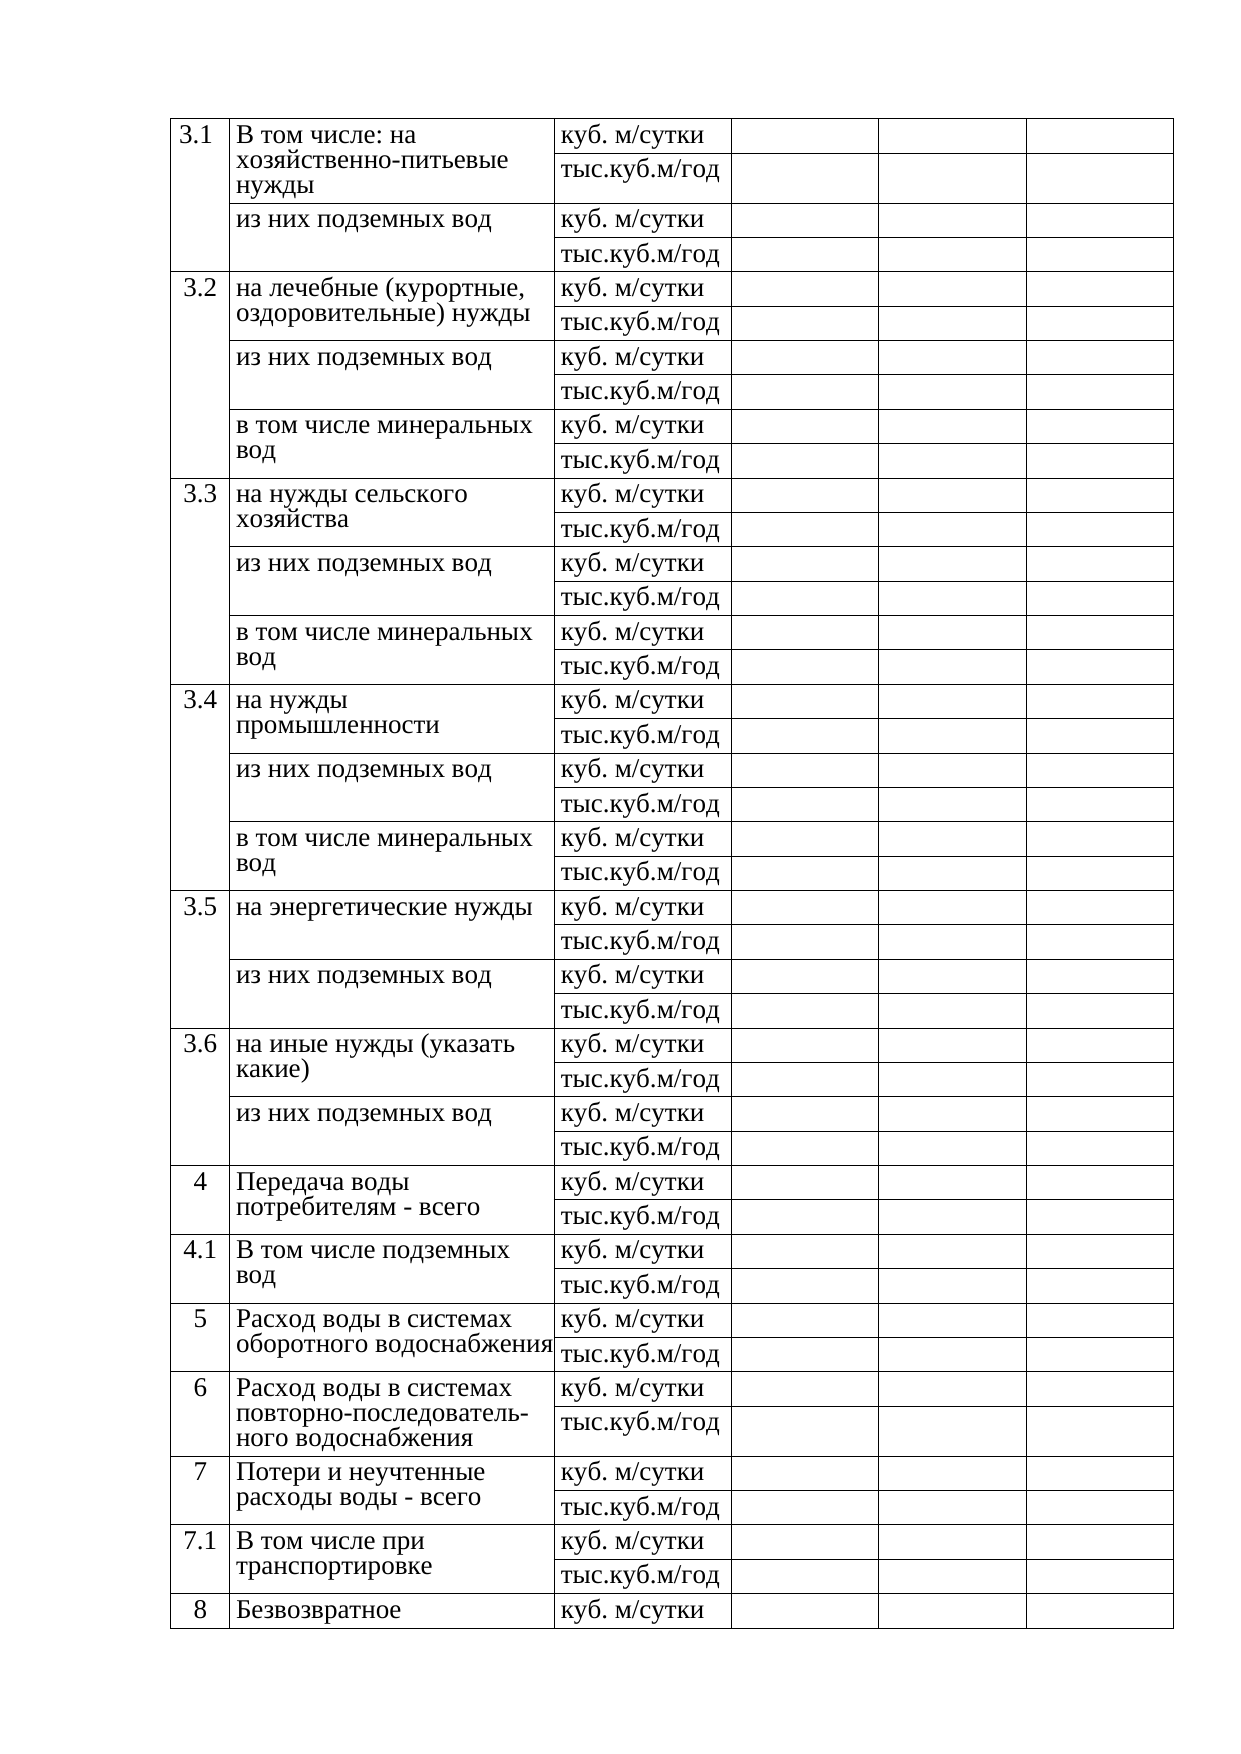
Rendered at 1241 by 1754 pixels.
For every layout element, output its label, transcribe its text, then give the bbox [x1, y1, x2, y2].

table_cell [732, 650, 878, 684]
table_cell куб. м/сутки [555, 1594, 731, 1627]
table_cell [732, 119, 878, 152]
table_cell куб. м/сутки [555, 754, 731, 787]
table_cell куб. м/сутки [555, 822, 731, 856]
table_cell [732, 154, 878, 202]
table_cell В том числе: на хозяйственно-питьевые нужды [230, 119, 554, 202]
table_cell [879, 1269, 1026, 1302]
table_cell [879, 1372, 1026, 1406]
table_cell 3.6 [171, 1029, 229, 1165]
table_cell [1027, 1097, 1173, 1131]
table_cell [1027, 754, 1173, 787]
table_cell [732, 410, 878, 443]
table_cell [230, 1594, 554, 1627]
table_cell [732, 1338, 878, 1371]
table_cell [879, 616, 1026, 649]
table_cell [879, 547, 1026, 581]
table_cell куб. м/сутки [555, 1457, 731, 1490]
table_cell тыс.куб.м/год [555, 719, 731, 752]
table_cell тыс.куб.м/год [555, 994, 731, 1027]
table_cell [879, 1491, 1026, 1524]
table_cell в том числе минеральных вод [230, 822, 554, 890]
table_cell куб. м/сутки [555, 685, 731, 718]
table_cell [732, 994, 878, 1027]
table_cell 3.3 [171, 479, 229, 684]
table_cell [879, 1132, 1026, 1165]
table_cell 6 [171, 1372, 229, 1456]
table_cell [879, 341, 1026, 374]
table_cell куб. м/сутки [555, 479, 731, 512]
table_cell [732, 1269, 878, 1302]
table_cell [879, 375, 1026, 409]
table_cell 4 [171, 1166, 229, 1234]
table_cell [1027, 1235, 1173, 1268]
table_cell тыс.куб.м/год [555, 1269, 731, 1302]
table_cell 3.5 [171, 891, 229, 1027]
table_cell [1027, 272, 1173, 306]
table_cell [879, 513, 1026, 546]
table_cell 4.1 [171, 1235, 229, 1302]
table_cell [732, 1200, 878, 1234]
table_cell [1027, 1491, 1173, 1524]
table_cell [732, 1457, 878, 1490]
table_cell [879, 1407, 1026, 1456]
table_cell куб. м/сутки [555, 1304, 731, 1337]
table_cell [1027, 479, 1173, 512]
table_cell [732, 754, 878, 787]
table_cell тыс.куб.м/год [555, 1407, 731, 1456]
table_cell [879, 1304, 1026, 1337]
table_cell [1027, 719, 1173, 752]
table_cell Потери и неучтенные расходы воды - всего [230, 1457, 554, 1524]
table_cell [732, 685, 878, 718]
table_cell [1027, 410, 1173, 443]
table_cell тыс.куб.м/год [555, 154, 731, 202]
table_cell [879, 307, 1026, 340]
table_cell куб. м/сутки [555, 272, 731, 306]
table_cell [1027, 925, 1173, 959]
table_cell [1027, 1132, 1173, 1165]
table_cell [732, 891, 878, 924]
table_cell [879, 994, 1026, 1027]
table_cell [879, 1097, 1026, 1131]
table_cell [732, 822, 878, 856]
table_cell [1027, 341, 1173, 374]
table_cell [732, 272, 878, 306]
table_cell [732, 1560, 878, 1593]
table_cell [1027, 154, 1173, 202]
table_cell [1027, 788, 1173, 821]
table_cell [1027, 616, 1173, 649]
table_cell [879, 444, 1026, 477]
table_cell [732, 444, 878, 477]
table_cell [732, 479, 878, 512]
table_cell [732, 1491, 878, 1524]
table_cell куб. м/сутки [555, 204, 731, 237]
table_cell [1027, 238, 1173, 271]
table_cell [1027, 1304, 1173, 1337]
table_cell [879, 857, 1026, 890]
table_cell куб. м/сутки [555, 891, 731, 924]
table_cell [879, 479, 1026, 512]
table_cell 7 [171, 1457, 229, 1524]
table_cell тыс.куб.м/год [555, 238, 731, 271]
table_cell [879, 1235, 1026, 1268]
table_cell из них подземных вод [230, 204, 554, 271]
table_cell [879, 685, 1026, 718]
table_cell [1027, 444, 1173, 477]
table_cell [879, 891, 1026, 924]
table_cell [1027, 1525, 1173, 1559]
table_cell тыс.куб.м/год [555, 444, 731, 477]
table_cell [732, 1372, 878, 1406]
table_cell из них подземных вод [230, 547, 554, 615]
table_cell 8 [171, 1594, 229, 1627]
table_cell [879, 650, 1026, 684]
table_cell [879, 1594, 1026, 1627]
table_cell [732, 960, 878, 993]
table_cell [879, 1200, 1026, 1234]
table_cell [1027, 1200, 1173, 1234]
table_cell [1027, 994, 1173, 1027]
table_cell на нужды сельского хозяйства [230, 479, 554, 546]
table_cell [1027, 375, 1173, 409]
table_cell тыс.куб.м/год [555, 1200, 731, 1234]
table_cell на нужды промышленности [230, 685, 554, 752]
table_cell [1027, 1338, 1173, 1371]
table_cell 5 [171, 1304, 229, 1371]
table_cell [1027, 1029, 1173, 1062]
table_cell [1027, 1269, 1173, 1302]
table_cell на иные нужды (указать какие) [230, 1029, 554, 1096]
table_cell [879, 1029, 1026, 1062]
table_cell тыс.куб.м/год [555, 375, 731, 409]
table_cell куб. м/сутки [555, 1235, 731, 1268]
table_cell 3.1 [171, 119, 229, 271]
table_cell [732, 1097, 878, 1131]
table_cell из них подземных вод [230, 341, 554, 409]
table_cell куб. м/сутки [555, 1372, 731, 1406]
table_cell куб. м/сутки [555, 119, 731, 152]
table_cell из них подземных вод [230, 960, 554, 1027]
table_cell [732, 307, 878, 340]
table_cell тыс.куб.м/год [555, 307, 731, 340]
table_cell тыс.куб.м/год [555, 1063, 731, 1096]
table_cell [732, 238, 878, 271]
table_cell 3.2 [171, 272, 229, 477]
table_cell [879, 960, 1026, 993]
table_cell куб. м/сутки [555, 1525, 731, 1559]
table_cell [879, 1525, 1026, 1559]
table_cell [732, 513, 878, 546]
table_cell В том числе при транспортировке [230, 1525, 554, 1593]
table_cell [879, 1560, 1026, 1593]
table_cell [1027, 1594, 1173, 1627]
table_cell тыс.куб.м/год [555, 1491, 731, 1524]
table_cell [1027, 582, 1173, 615]
table_cell [1027, 960, 1173, 993]
table_cell [1027, 1457, 1173, 1490]
table_cell [732, 1063, 878, 1096]
table_cell тыс.куб.м/год [555, 925, 731, 959]
table_cell [1027, 650, 1173, 684]
table_cell [1027, 1063, 1173, 1096]
table_cell [732, 204, 878, 237]
table_cell [732, 1029, 878, 1062]
table_cell из них подземных вод [230, 754, 554, 821]
table_cell куб. м/сутки [555, 1166, 731, 1199]
table_cell куб. м/сутки [555, 410, 731, 443]
table_cell тыс.куб.м/год [555, 513, 731, 546]
table_cell на энергетические нужды [230, 891, 554, 959]
table_cell [879, 719, 1026, 752]
table_cell [1027, 857, 1173, 890]
table_cell Передача воды потребителям - всего [230, 1166, 554, 1234]
table_cell [879, 788, 1026, 821]
table_cell [879, 822, 1026, 856]
table_cell куб. м/сутки [555, 547, 731, 581]
table_cell [1027, 513, 1173, 546]
table_cell тыс.куб.м/год [555, 1560, 731, 1593]
table_cell [879, 582, 1026, 615]
table_cell [1027, 1560, 1173, 1593]
table_cell [879, 1166, 1026, 1199]
table_cell куб. м/сутки [555, 616, 731, 649]
table_cell [1027, 685, 1173, 718]
table_cell в том числе минеральных вод [230, 410, 554, 477]
table_cell тыс.куб.м/год [555, 788, 731, 821]
table_cell на лечебные (курортные, оздоровительные) нужды [230, 272, 554, 340]
table_cell [732, 1407, 878, 1456]
table_cell [1027, 1166, 1173, 1199]
table_cell [732, 1132, 878, 1165]
table_cell [879, 119, 1026, 152]
table_cell Расход воды в системах повторно-последователь-ного водоснабжения [230, 1372, 554, 1456]
table_cell [732, 788, 878, 821]
table_cell [732, 1594, 878, 1627]
table_cell [879, 1457, 1026, 1490]
table_cell [732, 719, 878, 752]
table_cell [732, 547, 878, 581]
table_cell [732, 375, 878, 409]
table_cell [732, 341, 878, 374]
table_cell тыс.куб.м/год [555, 650, 731, 684]
table_cell [1027, 547, 1173, 581]
table_cell [732, 582, 878, 615]
table_cell куб. м/сутки [555, 1097, 731, 1131]
table_cell [1027, 822, 1173, 856]
table_cell [1027, 119, 1173, 152]
table_cell куб. м/сутки [555, 1029, 731, 1062]
table_cell [879, 1063, 1026, 1096]
table_cell 3.4 [171, 685, 229, 890]
table_cell [879, 154, 1026, 202]
table_cell [1027, 1372, 1173, 1406]
table_cell [879, 204, 1026, 237]
table_cell [732, 1304, 878, 1337]
table_cell [879, 925, 1026, 959]
table_cell [732, 925, 878, 959]
table_cell тыс.куб.м/год [555, 582, 731, 615]
table_cell 7.1 [171, 1525, 229, 1593]
table_cell [1027, 204, 1173, 237]
table_cell из них подземных вод [230, 1097, 554, 1165]
table_cell [732, 1525, 878, 1559]
table_cell [879, 754, 1026, 787]
table_cell [732, 1235, 878, 1268]
table_cell [1027, 1407, 1173, 1456]
table_cell [732, 616, 878, 649]
table_cell тыс.куб.м/год [555, 1338, 731, 1371]
table_cell [879, 410, 1026, 443]
table_cell [879, 1338, 1026, 1371]
table_cell куб. м/сутки [555, 960, 731, 993]
table_cell тыс.куб.м/год [555, 857, 731, 890]
table_cell [879, 272, 1026, 306]
table_cell [1027, 307, 1173, 340]
table_cell [879, 238, 1026, 271]
table_cell В том числе подземных вод [230, 1235, 554, 1302]
table_cell [1027, 891, 1173, 924]
table_cell [732, 857, 878, 890]
table_cell в том числе минеральных вод [230, 616, 554, 684]
table_cell [732, 1166, 878, 1199]
table_cell куб. м/сутки [555, 341, 731, 374]
table_cell тыс.куб.м/год [555, 1132, 731, 1165]
table_cell Расход воды в системах оборотного водоснабжения [230, 1304, 554, 1371]
